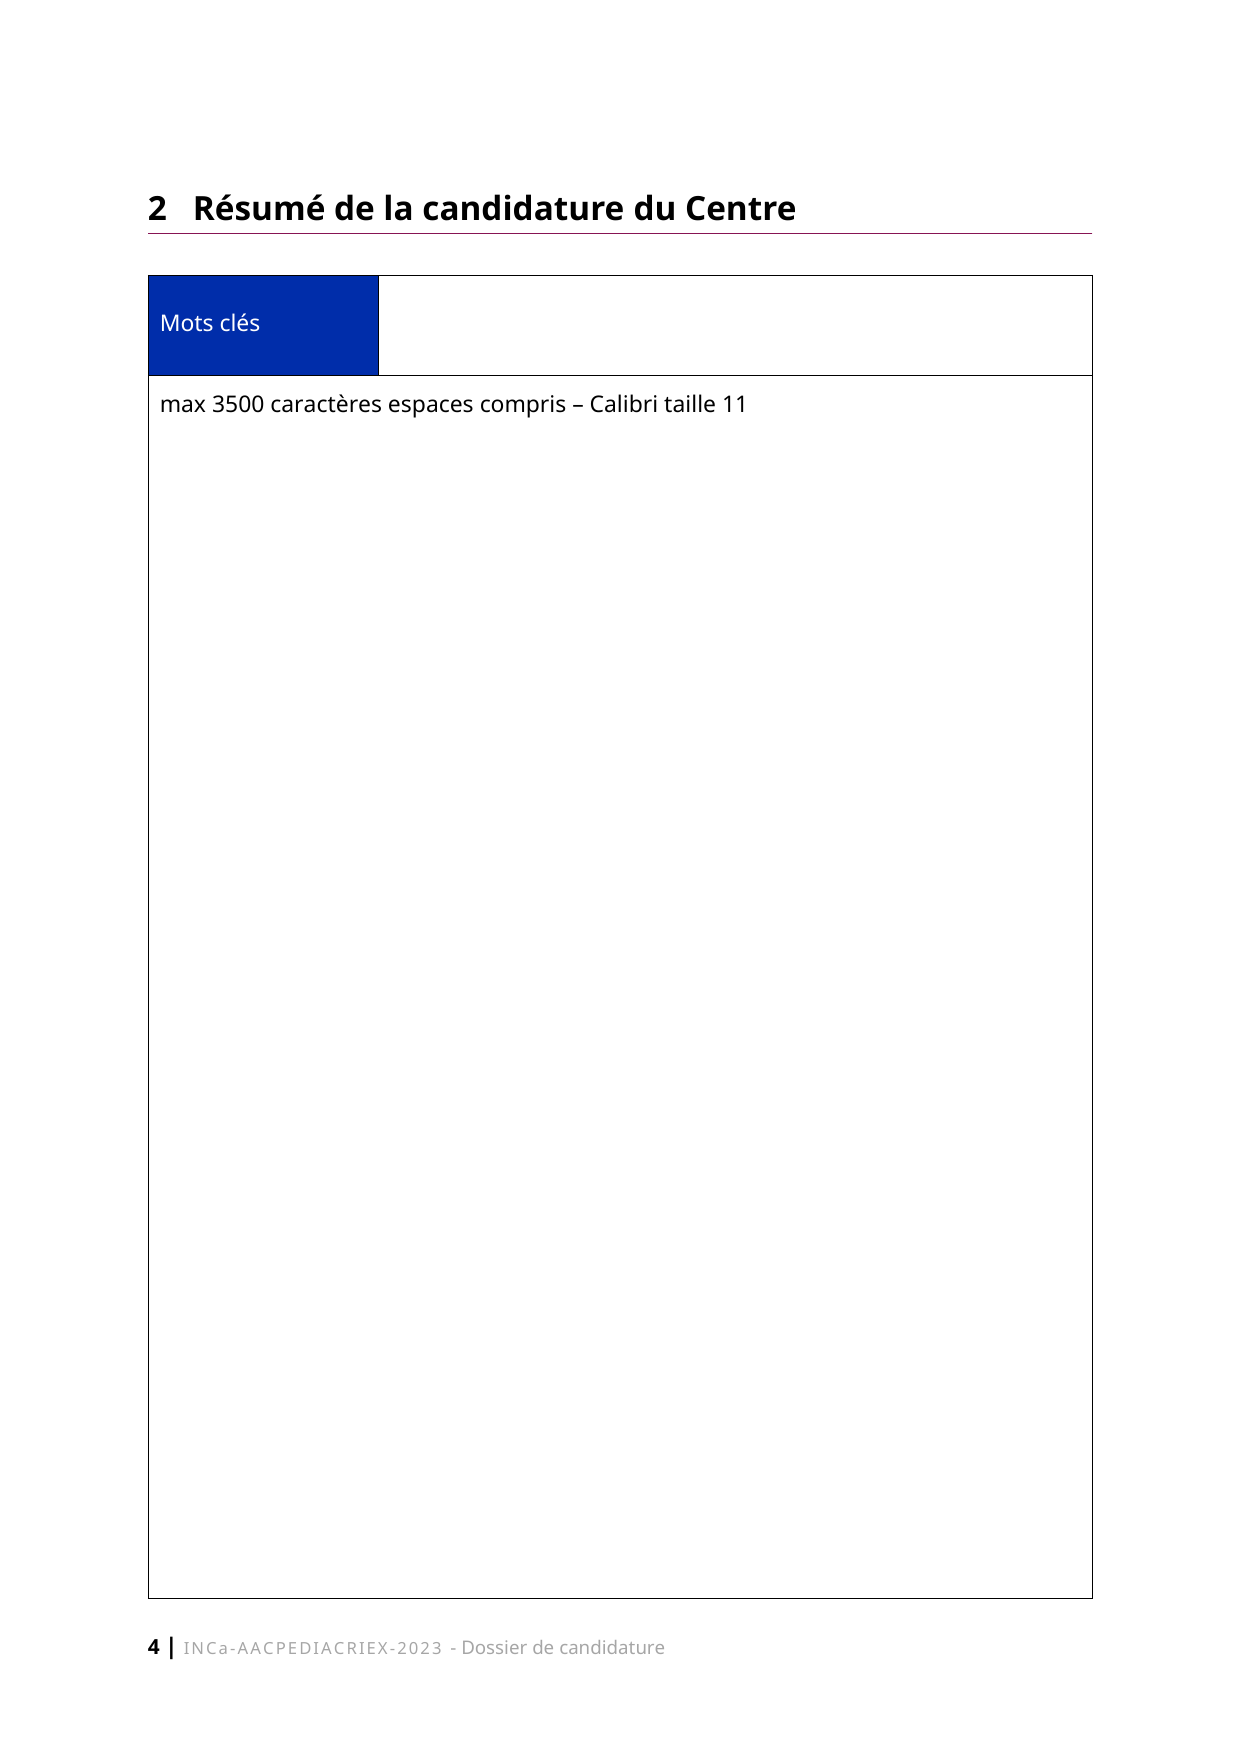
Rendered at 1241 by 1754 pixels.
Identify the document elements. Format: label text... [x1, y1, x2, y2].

table_cell max 3500 caractères espaces compris – Calibri taille 11 [149, 376, 1092, 1598]
subtitle Résumé de la candidature du Centre [148, 185, 1092, 233]
table_header Mots clés [149, 276, 378, 375]
table_header [379, 276, 1092, 375]
